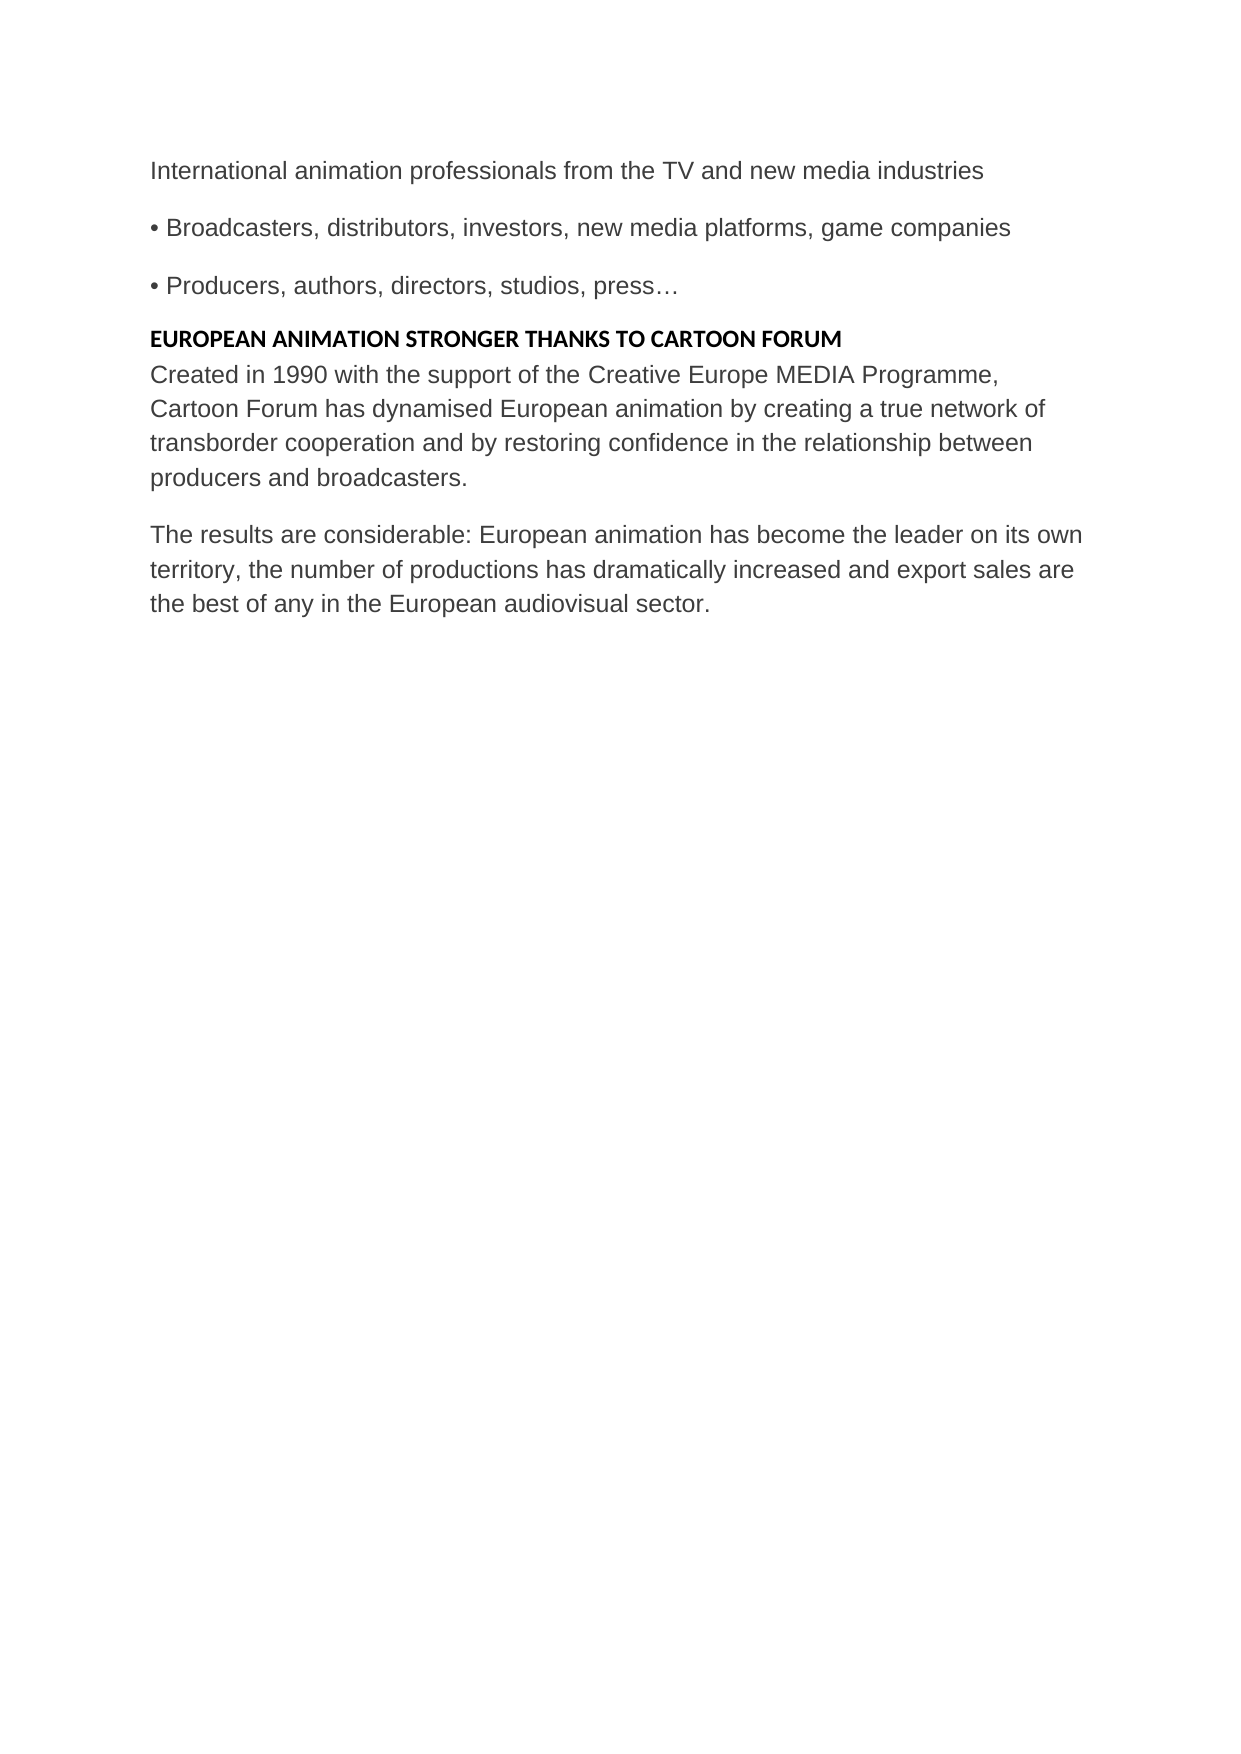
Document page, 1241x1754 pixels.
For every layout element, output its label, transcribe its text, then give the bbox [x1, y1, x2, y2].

text EUROPEAN ANIMATION STRONGER THANKS TO CARTOON FORUM [150, 323, 1090, 354]
text • Producers, authors, directors, studios, press… [150, 266, 1090, 300]
text International animation professionals from the TV and new media industries [150, 150, 1090, 184]
text The results are considerable: European animation has become the leader on its own territory, the number of productions has dramatically increased and export sales are the best of any in the European audiovisual sector. [150, 515, 1090, 618]
text Created in 1990 with the support of the Creative Europe MEDIA Programme, Cartoon Forum has dynamised European animation by creating a true network of transborder cooperation and by restoring confidence in the relationship between producers and broadcasters. [150, 354, 1090, 491]
text • Broadcasters, distributors, investors, new media platforms, game companies [150, 208, 1090, 242]
